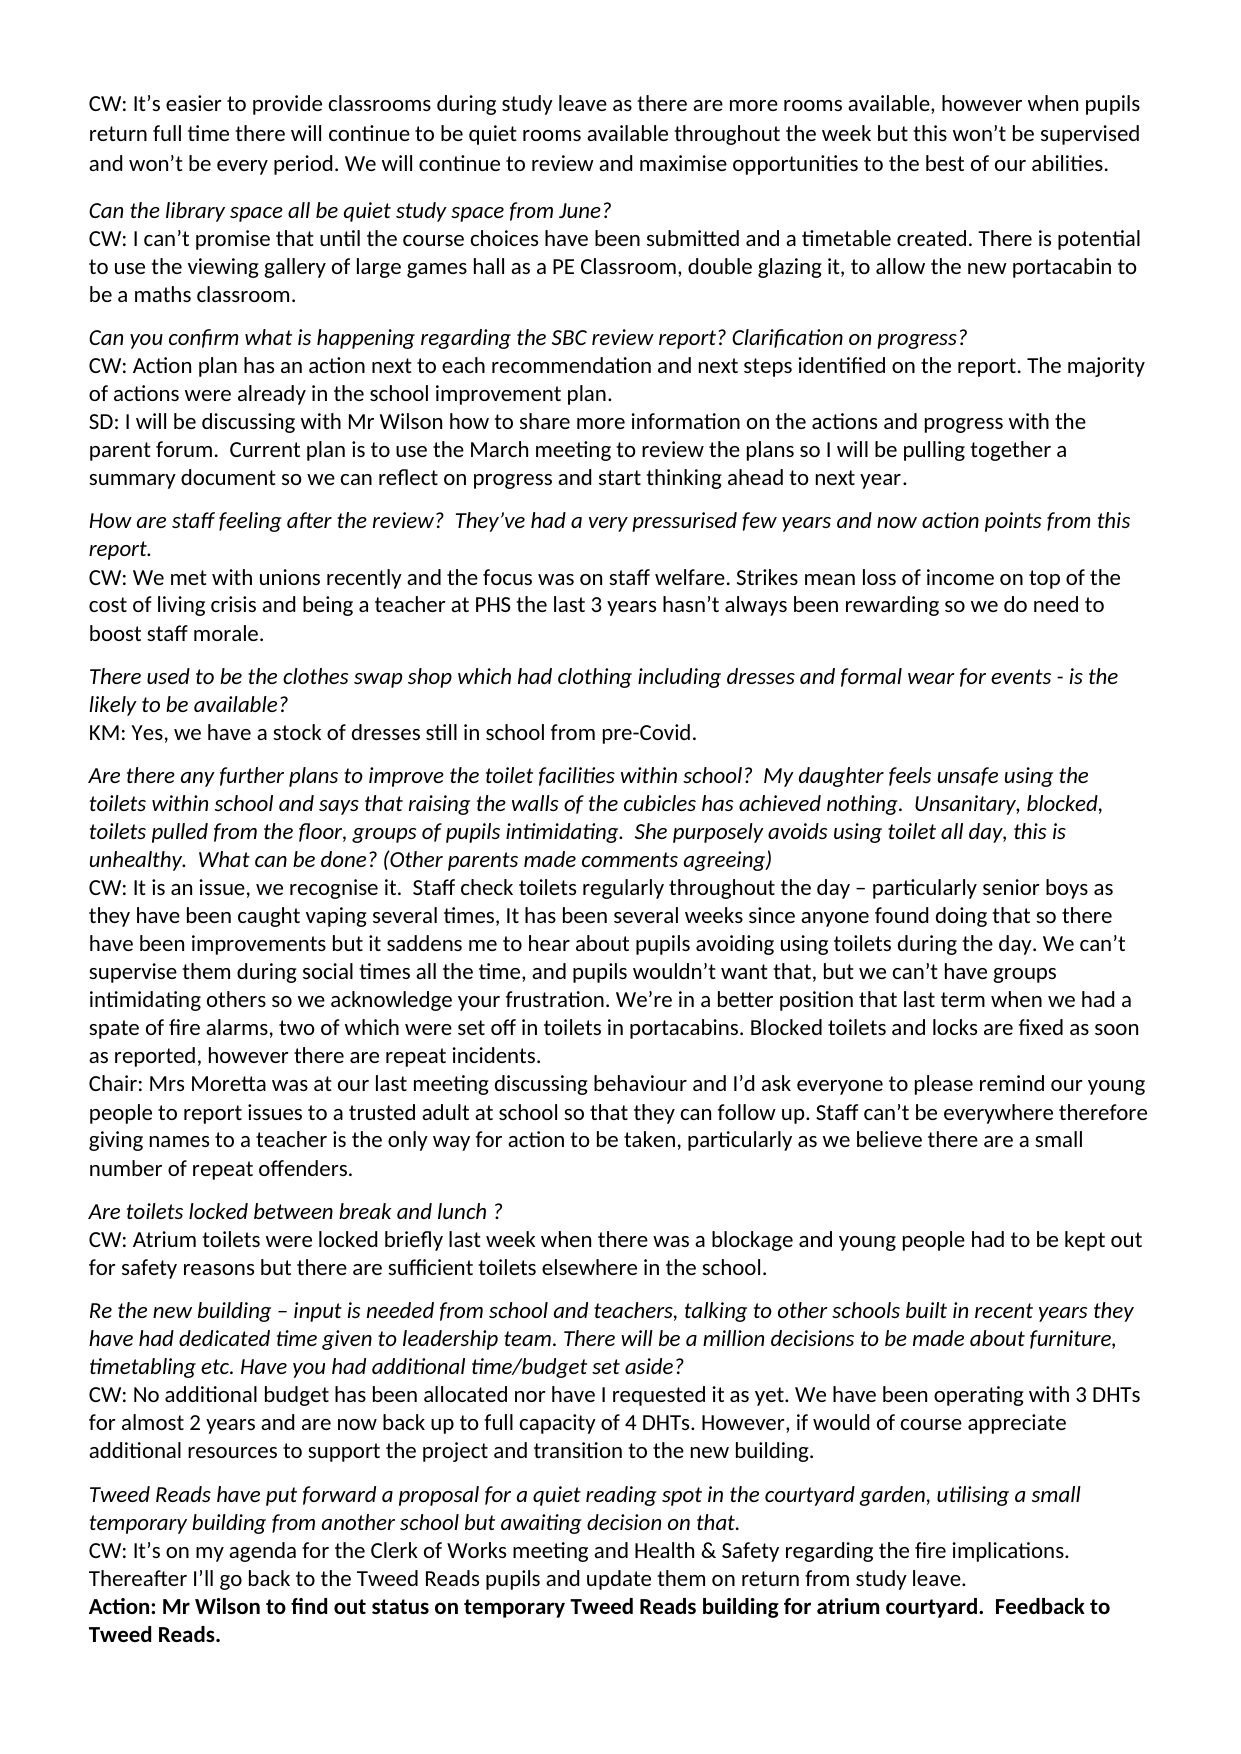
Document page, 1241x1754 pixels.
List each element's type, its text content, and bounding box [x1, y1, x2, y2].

text How are staff feeling after the review? They’ve had a very pressurised few years and now action points from this report. [89, 507, 1152, 563]
text Can the library space all be quiet study space from June? [89, 196, 1152, 224]
text CW: It is an issue, we recognise it. Staff check toilets regularly throughout the day – particularly senior boys as they have been caught vaping several times, It has been several weeks since anyone found doing that so there have been improvements but it saddens me to hear about pupils avoiding using toilets during the day. We can’t supervise them during social times all the time, and pupils wouldn’t want that, but we can’t have groups intimidating others so we acknowledge your frustration. We’re in a better position that last term when we had a spate of fire alarms, two of which were set off in toilets in portacabins. Blocked toilets and locks are fixed as soon as reported, however there are repeat incidents. [89, 873, 1152, 1069]
text CW: Action plan has an action next to each recommendation and next steps identified on the report. The majority of actions were already in the school improvement plan. [89, 351, 1152, 407]
text CW: No additional budget has been allocated nor have I requested it as yet. We have been operating with 3 DHTs for almost 2 years and are now back up to full capacity of 4 DHTs. However, if would of course appreciate additional resources to support the project and transition to the new building. [89, 1380, 1152, 1464]
text Tweed Reads have put forward a proposal for a quiet reading spot in the courtyard garden, utilising a small temporary building from another school but awaiting decision on that. [89, 1480, 1152, 1536]
text CW: Atrium toilets were locked briefly last week when there was a blockage and young people had to be kept out for safety reasons but there are sufficient toilets elsewhere in the school. [89, 1225, 1152, 1281]
text CW: I can’t promise that until the course choices have been submitted and a timetable created. There is potential to use the viewing gallery of large games hall as a PE Classroom, double glazing it, to allow the new portacabin to be a maths classroom. [89, 224, 1152, 308]
text SD: I will be discussing with Mr Wilson how to share more information on the actions and progress with the parent forum. Current plan is to use the March meeting to review the plans so I will be pulling together a summary document so we can reflect on progress and start thinking ahead to next year. [89, 407, 1152, 491]
text Chair: Mrs Moretta was at our last meeting discussing behaviour and I’d ask everyone to please remind our young people to report issues to a trusted adult at school so that they can follow up. Staff can’t be everywhere therefore giving names to a teacher is the only way for action to be taken, particularly as we believe there are a small number of repeat offenders. [89, 1069, 1152, 1182]
text CW: It’s easier to provide classrooms during study leave as there are more rooms available, however when pupils return full time there will continue to be quiet rooms available throughout the week but this won’t be supervised and won’t be every period. We will continue to review and maximise opportunities to the best of our abilities. [89, 89, 1152, 177]
text Re the new building – input is needed from school and teachers, talking to other schools built in recent years they have had dedicated time given to leadership team. There will be a million decisions to be made about furniture, timetabling etc. Have you had additional time/budget set aside? [89, 1296, 1152, 1380]
text Can you confirm what is happening regarding the SBC review report? Clarification on progress? [89, 323, 1152, 351]
text CW: We met with unions recently and the focus was on staff welfare. Strikes mean loss of income on top of the cost of living crisis and being a teacher at PHS the last 3 years hasn’t always been rewarding so we do need to boost staff morale. [89, 563, 1152, 647]
text Are toilets locked between break and lunch ? [89, 1197, 1152, 1225]
text KM: Yes, we have a stock of dresses still in school from pre-Covid. [89, 718, 1152, 746]
text Action: Mr Wilson to find out status on temporary Tweed Reads building for atrium courtyard. Feedback to Tweed Reads. [89, 1592, 1152, 1648]
text Are there any further plans to improve the toilet facilities within school? My daughter feels unsafe using the toilets within school and says that raising the walls of the cubicles has achieved nothing. Unsanitary, blocked, toilets pulled from the floor, groups of pupils intimidating. She purposely avoids using toilet all day, this is unhealthy. What can be done? (Other parents made comments agreeing) [89, 761, 1152, 873]
text CW: It’s on my agenda for the Clerk of Works meeting and Health & Safety regarding the fire implications. Thereafter I’ll go back to the Tweed Reads pupils and update them on return from study leave. [89, 1536, 1152, 1592]
text There used to be the clothes swap shop which had clothing including dresses and formal wear for events - is the likely to be available? [89, 662, 1152, 718]
